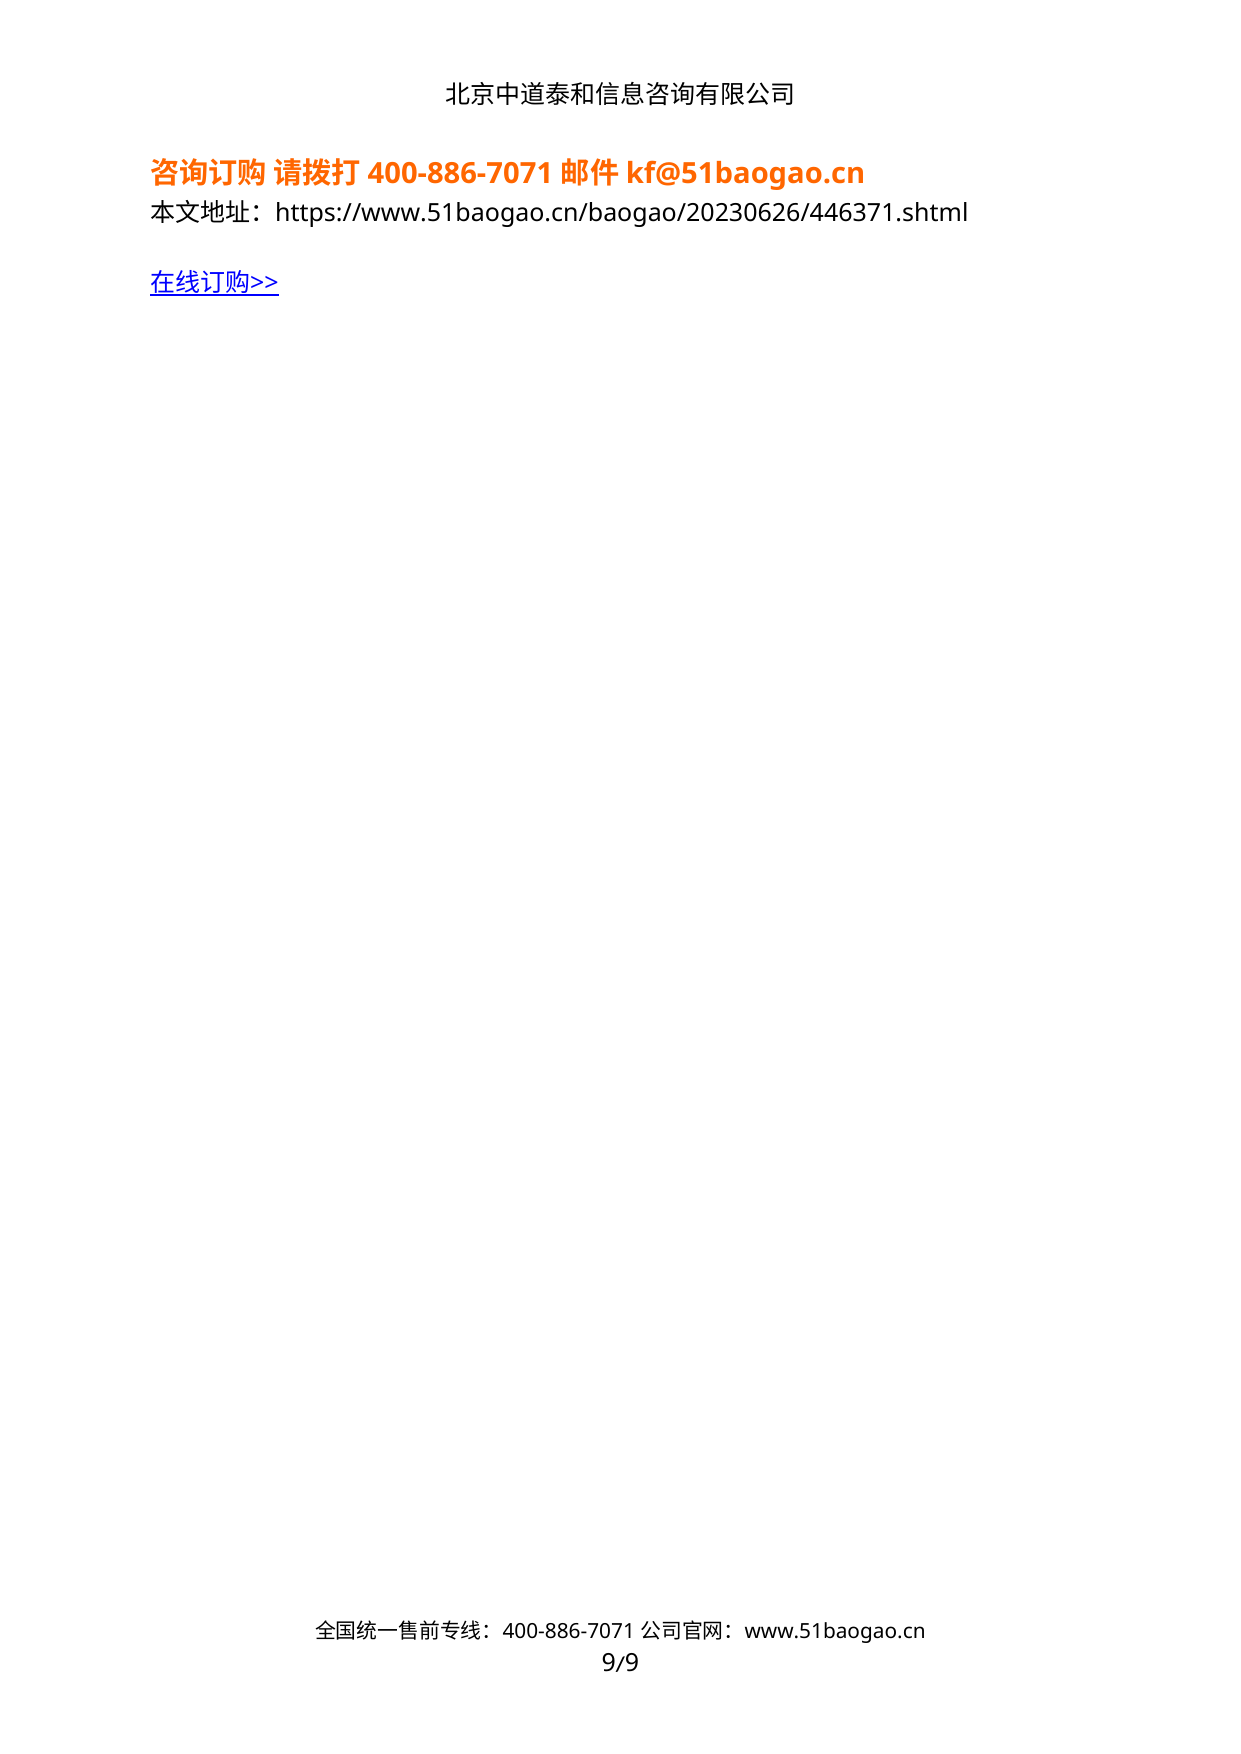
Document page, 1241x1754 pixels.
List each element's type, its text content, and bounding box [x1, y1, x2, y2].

text 在线订购>> [150, 229, 1090, 299]
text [150, 150, 1090, 229]
